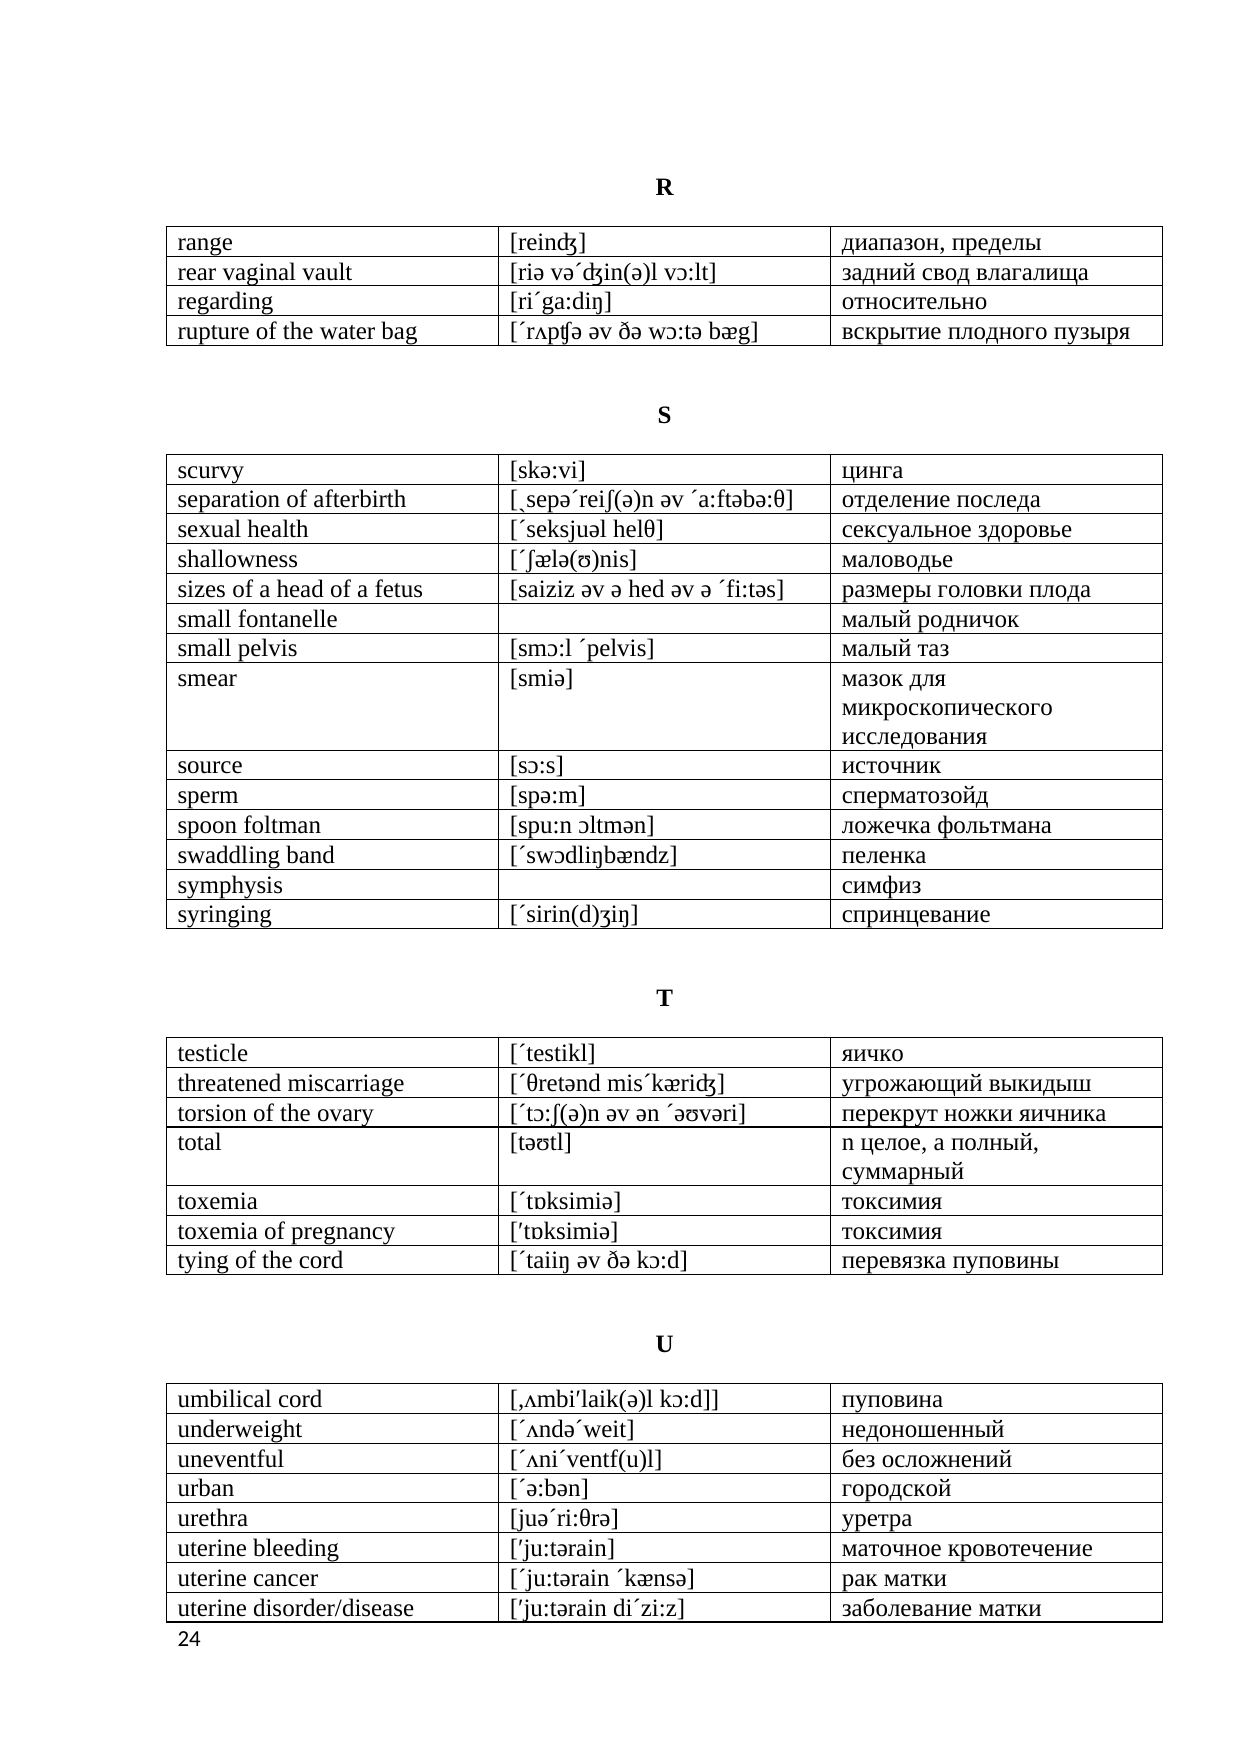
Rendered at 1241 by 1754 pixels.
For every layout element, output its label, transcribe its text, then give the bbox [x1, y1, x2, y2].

table_cell симфиз [831, 870, 1162, 898]
table_cell uterine cancer [167, 1563, 498, 1592]
table_cell [ʹtɒksimiə] [499, 1216, 830, 1244]
table_header яичко [831, 1038, 1162, 1067]
table_cell [təʊtl] [499, 1128, 830, 1185]
table_header [reinʤ] [499, 227, 830, 256]
table_cell малый таз [831, 634, 1162, 662]
table_cell недоношенный [831, 1414, 1162, 1443]
table_cell sexual health [167, 514, 498, 543]
table_cell [riə vəˊʤin(ə)l vɔ:lt] [499, 257, 830, 285]
table_cell small pelvis [167, 634, 498, 662]
table_cell [ˊsirin(d)ʒiŋ] [499, 900, 830, 928]
table_cell urban [167, 1474, 498, 1502]
table_cell separation of afterbirth [167, 485, 498, 513]
table_header [,ᴧmbiʹlaik(ə)l kɔ:d]] [499, 1384, 830, 1413]
table_cell размеры головки плода [831, 574, 1162, 603]
table_header range [167, 227, 498, 256]
table_cell [ʹju:tərain] [499, 1533, 830, 1562]
table_cell без осложнений [831, 1444, 1162, 1472]
table_cell small fontanelle [167, 604, 498, 632]
table_cell мазок для микроскопического исследования [831, 663, 1162, 749]
table_cell источник [831, 751, 1162, 779]
table_cell toxemia of pregnancy [167, 1216, 498, 1244]
table_cell [499, 604, 830, 632]
table_cell [spə:m] [499, 780, 830, 809]
table_cell urethra [167, 1503, 498, 1532]
table_cell [sɔ:s] [499, 751, 830, 779]
table_cell задний свод влагалища [831, 257, 1162, 285]
table_cell [ˊθretənd misˊkᴂriʤ] [499, 1068, 830, 1097]
table_header [skə:vi] [499, 455, 830, 483]
text T [177, 983, 1152, 1012]
table_cell sperm [167, 780, 498, 809]
table_cell [ˏsepəˊreiʃ(ə)n əv ˊa:ftəbə:θ] [499, 485, 830, 513]
table_cell [ˊtaiiŋ əv ðə kɔ:d] [499, 1246, 830, 1274]
table_header [ˊtestikl] [499, 1038, 830, 1067]
table_cell smear [167, 663, 498, 749]
table_cell [ˊᴧndəˊweit] [499, 1414, 830, 1443]
table_cell перекрут ножки яичника [831, 1098, 1162, 1126]
table_cell [499, 870, 830, 898]
table_cell заболевание матки [831, 1593, 1162, 1621]
table_header testicle [167, 1038, 498, 1067]
table_cell underweight [167, 1414, 498, 1443]
table_cell [ˊʃᴂlə(ʊ)nis] [499, 544, 830, 573]
table_cell рак матки [831, 1563, 1162, 1592]
table_cell относительно [831, 286, 1162, 315]
table_cell сексуальное здоровье [831, 514, 1162, 543]
table_cell torsion of the ovary [167, 1098, 498, 1126]
table_cell [spu:n ɔltmən] [499, 810, 830, 839]
table_cell [ˊə:bən] [499, 1474, 830, 1502]
table_header цинга [831, 455, 1162, 483]
table_cell shallowness [167, 544, 498, 573]
table_cell перевязка пуповины [831, 1246, 1162, 1274]
table_cell [ˊju:tərain ˊkᴂnsə] [499, 1563, 830, 1592]
table_cell отделение последа [831, 485, 1162, 513]
table_cell [riˊga:diŋ] [499, 286, 830, 315]
table_cell ложечка фольтмана [831, 810, 1162, 839]
table_cell пеленка [831, 840, 1162, 869]
table_cell [smiə] [499, 663, 830, 749]
table_cell [juəˊri:θrə] [499, 1503, 830, 1532]
table_cell rupture of the water bag [167, 316, 498, 345]
table_cell tying of the cord [167, 1246, 498, 1274]
table_cell [ˊswɔdliŋbᴂndz] [499, 840, 830, 869]
table_cell [ˊtɒksimiə] [499, 1186, 830, 1215]
table_cell rear vaginal vault [167, 257, 498, 285]
table_cell sizes of a head of a fetus [167, 574, 498, 603]
table_cell сперматозойд [831, 780, 1162, 809]
table_cell токсимия [831, 1216, 1162, 1244]
table_cell uterine bleeding [167, 1533, 498, 1562]
table_cell swaddling band [167, 840, 498, 869]
table_cell [ˊseksjuəl helθ] [499, 514, 830, 543]
table_cell n целое, a полный, суммарный [831, 1128, 1162, 1185]
table_cell угрожающий выкидыш [831, 1068, 1162, 1097]
table_cell regarding [167, 286, 498, 315]
table_cell [ˊᴧniˊventf(u)l] [499, 1444, 830, 1472]
table_cell уретра [831, 1503, 1162, 1532]
text R [177, 172, 1152, 201]
table_cell total [167, 1128, 498, 1185]
table_cell токсимия [831, 1186, 1162, 1215]
table_cell [saiziz əv ə hed əv ə ˊfi:təs] [499, 574, 830, 603]
table_cell спринцевание [831, 900, 1162, 928]
table_cell uterine disorder/disease [167, 1593, 498, 1621]
table_cell городской [831, 1474, 1162, 1502]
table_cell toxemia [167, 1186, 498, 1215]
table_header диапазон, пределы [831, 227, 1162, 256]
text S [177, 400, 1152, 429]
table_cell [ˊrᴧpʧə əv ðə wɔ:tə bᴂg] [499, 316, 830, 345]
table_cell [smɔ:l ˊpelvis] [499, 634, 830, 662]
table_cell [ʹju:tərain diˊzi:z] [499, 1593, 830, 1621]
table_cell [ˊtɔ:ʃ(ə)n əv ən ˊəʊvəri] [499, 1098, 830, 1126]
text U [177, 1329, 1152, 1358]
table_cell маловодье [831, 544, 1162, 573]
table_cell threatened miscarriage [167, 1068, 498, 1097]
table_header umbilical cord [167, 1384, 498, 1413]
table_cell syringing [167, 900, 498, 928]
table_cell source [167, 751, 498, 779]
table_cell uneventful [167, 1444, 498, 1472]
table_cell symphysis [167, 870, 498, 898]
table_header scurvy [167, 455, 498, 483]
table_cell spoon foltman [167, 810, 498, 839]
table_cell вскрытие плодного пузыря [831, 316, 1162, 345]
table_header пуповина [831, 1384, 1162, 1413]
table_cell малый родничок [831, 604, 1162, 632]
table_cell маточное кровотечение [831, 1533, 1162, 1562]
